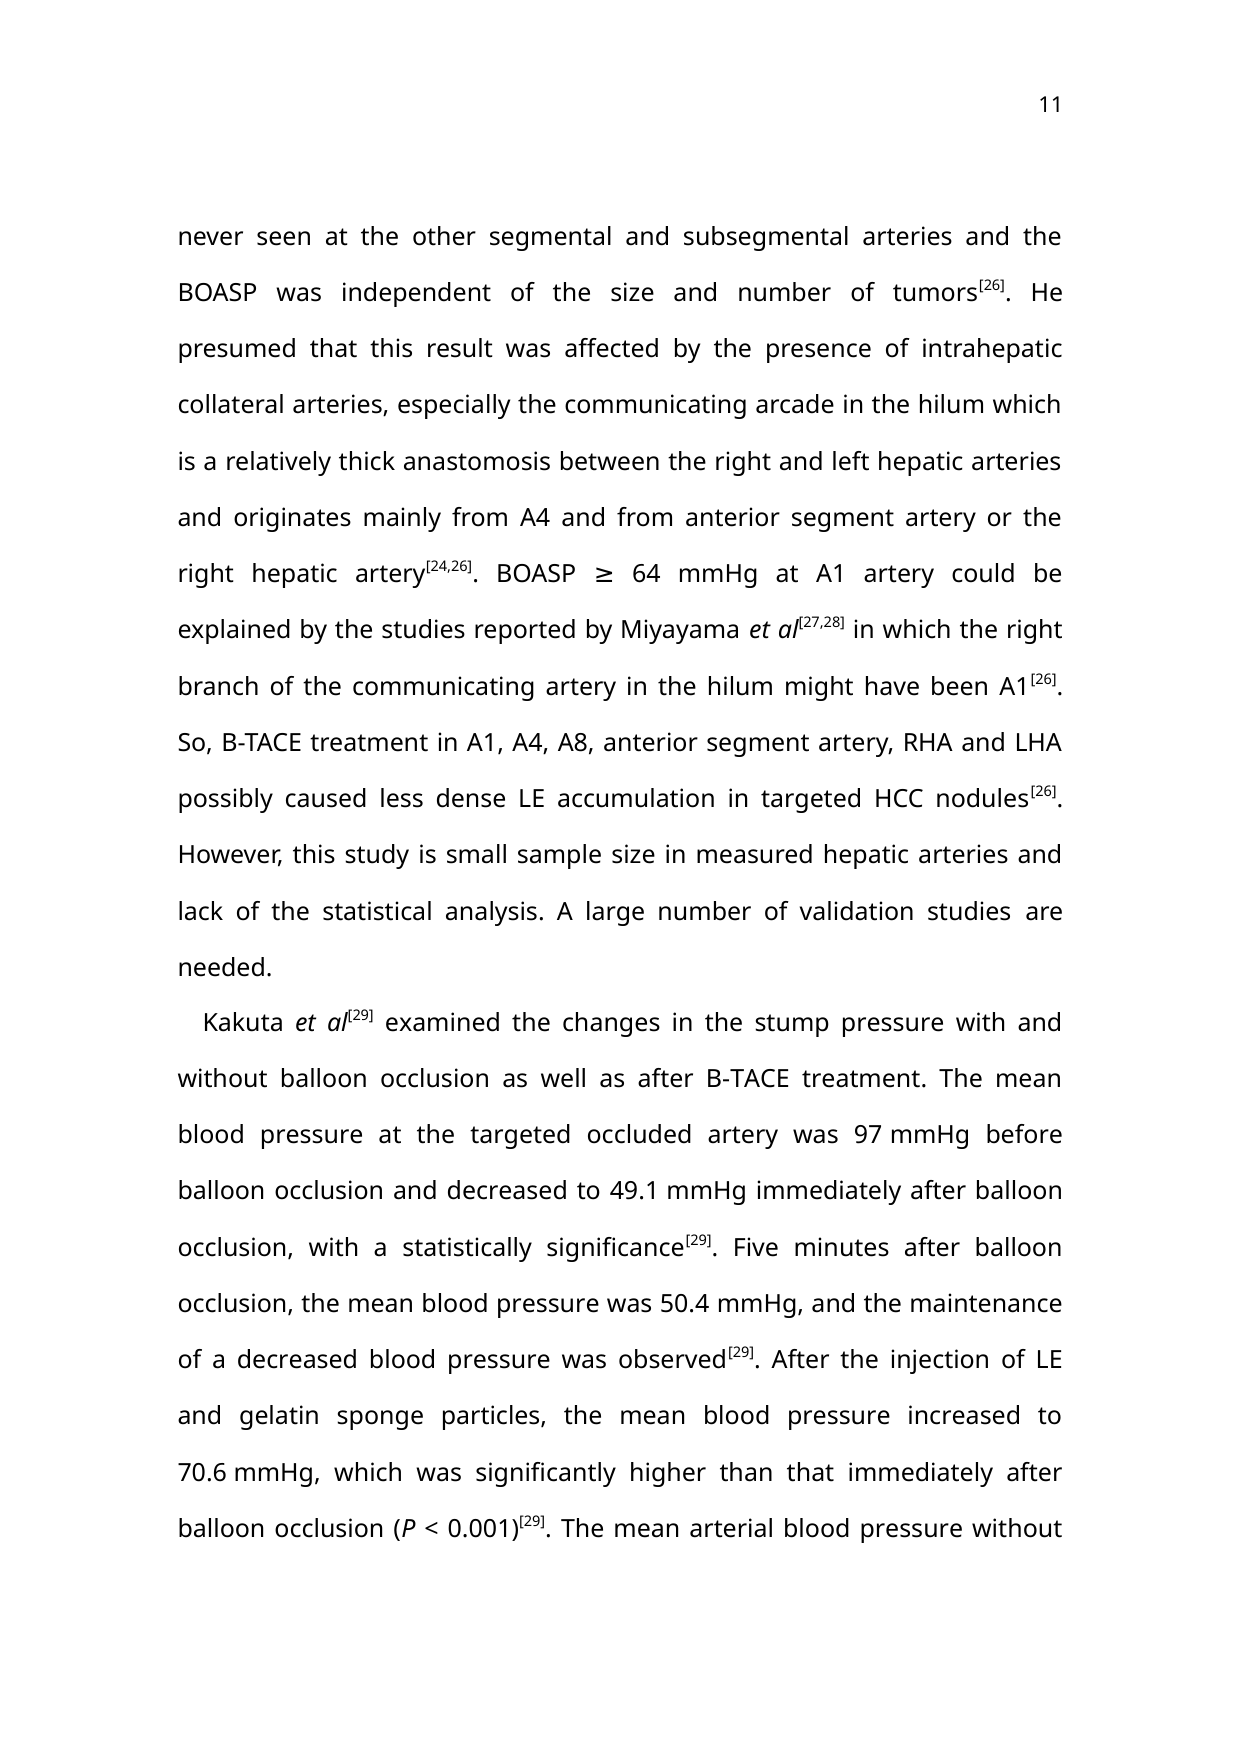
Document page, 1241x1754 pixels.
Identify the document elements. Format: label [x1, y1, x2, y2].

text [177, 217, 1063, 986]
text [177, 1002, 1063, 1546]
